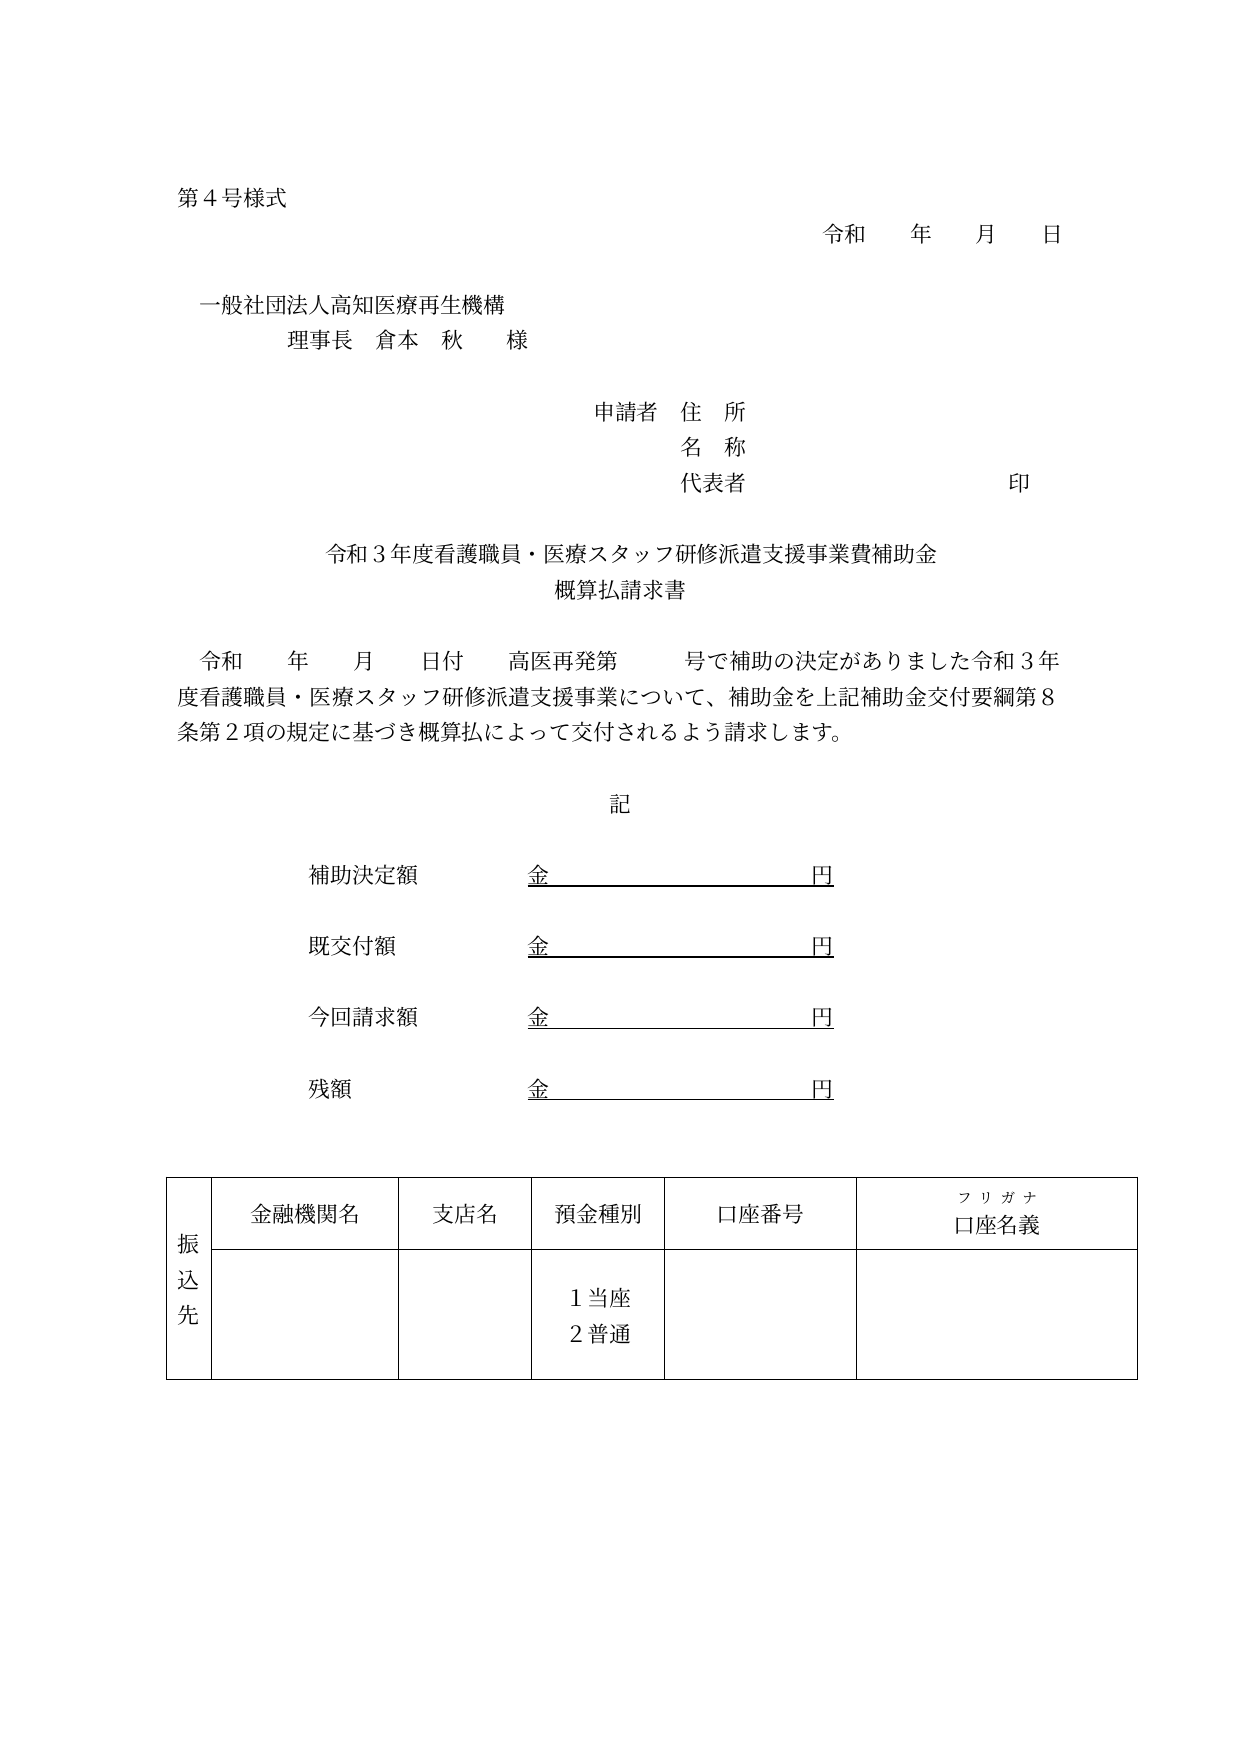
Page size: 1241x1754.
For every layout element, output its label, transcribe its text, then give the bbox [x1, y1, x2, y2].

text 第４号様式 [177, 179, 1063, 215]
table_cell [665, 1250, 856, 1379]
text 代表者 印 [199, 464, 1063, 500]
table_header 預金種別 [532, 1178, 664, 1249]
table_header 金融機関名 [212, 1178, 398, 1249]
text 概算払請求書 [177, 571, 1063, 607]
table_header [857, 1178, 1137, 1249]
table_header 口座番号 [665, 1178, 856, 1249]
table_cell [212, 1250, 398, 1379]
text 理事長 倉本 秋 様 [200, 322, 1063, 357]
table_header 支店名 [399, 1178, 531, 1249]
text 残額 金 円 [177, 1070, 1063, 1105]
text 申請者 住 所 [177, 393, 1063, 428]
text 既交付額 金 円 [177, 927, 1063, 963]
text 令和 年 月 日 [177, 215, 1063, 250]
table_cell １当座 ２普通 [532, 1250, 664, 1379]
text 令和３年度看護職員・医療スタッフ研修派遣支援事業費補助金 [177, 535, 1063, 571]
subtitle 記 [177, 785, 1063, 820]
text 一般社団法人高知医療再生機構 [177, 286, 1063, 322]
table_header 振込先 [167, 1178, 211, 1379]
text 今回請求額 金 円 [177, 998, 1063, 1034]
text 名 称 [177, 428, 1063, 464]
text 令和 年 月 日付 高医再発第 号で補助の決定がありました令和３年度看護職員・医療スタッフ研修派遣支援事業について、補助金を上記補助金交付要綱第８条第２項の規定に基づき概算払によって交付されるよう請求します。 [177, 642, 1063, 749]
table_cell [399, 1250, 531, 1379]
text 補助決定額 金 円 [177, 856, 1063, 892]
table_cell [857, 1250, 1137, 1379]
